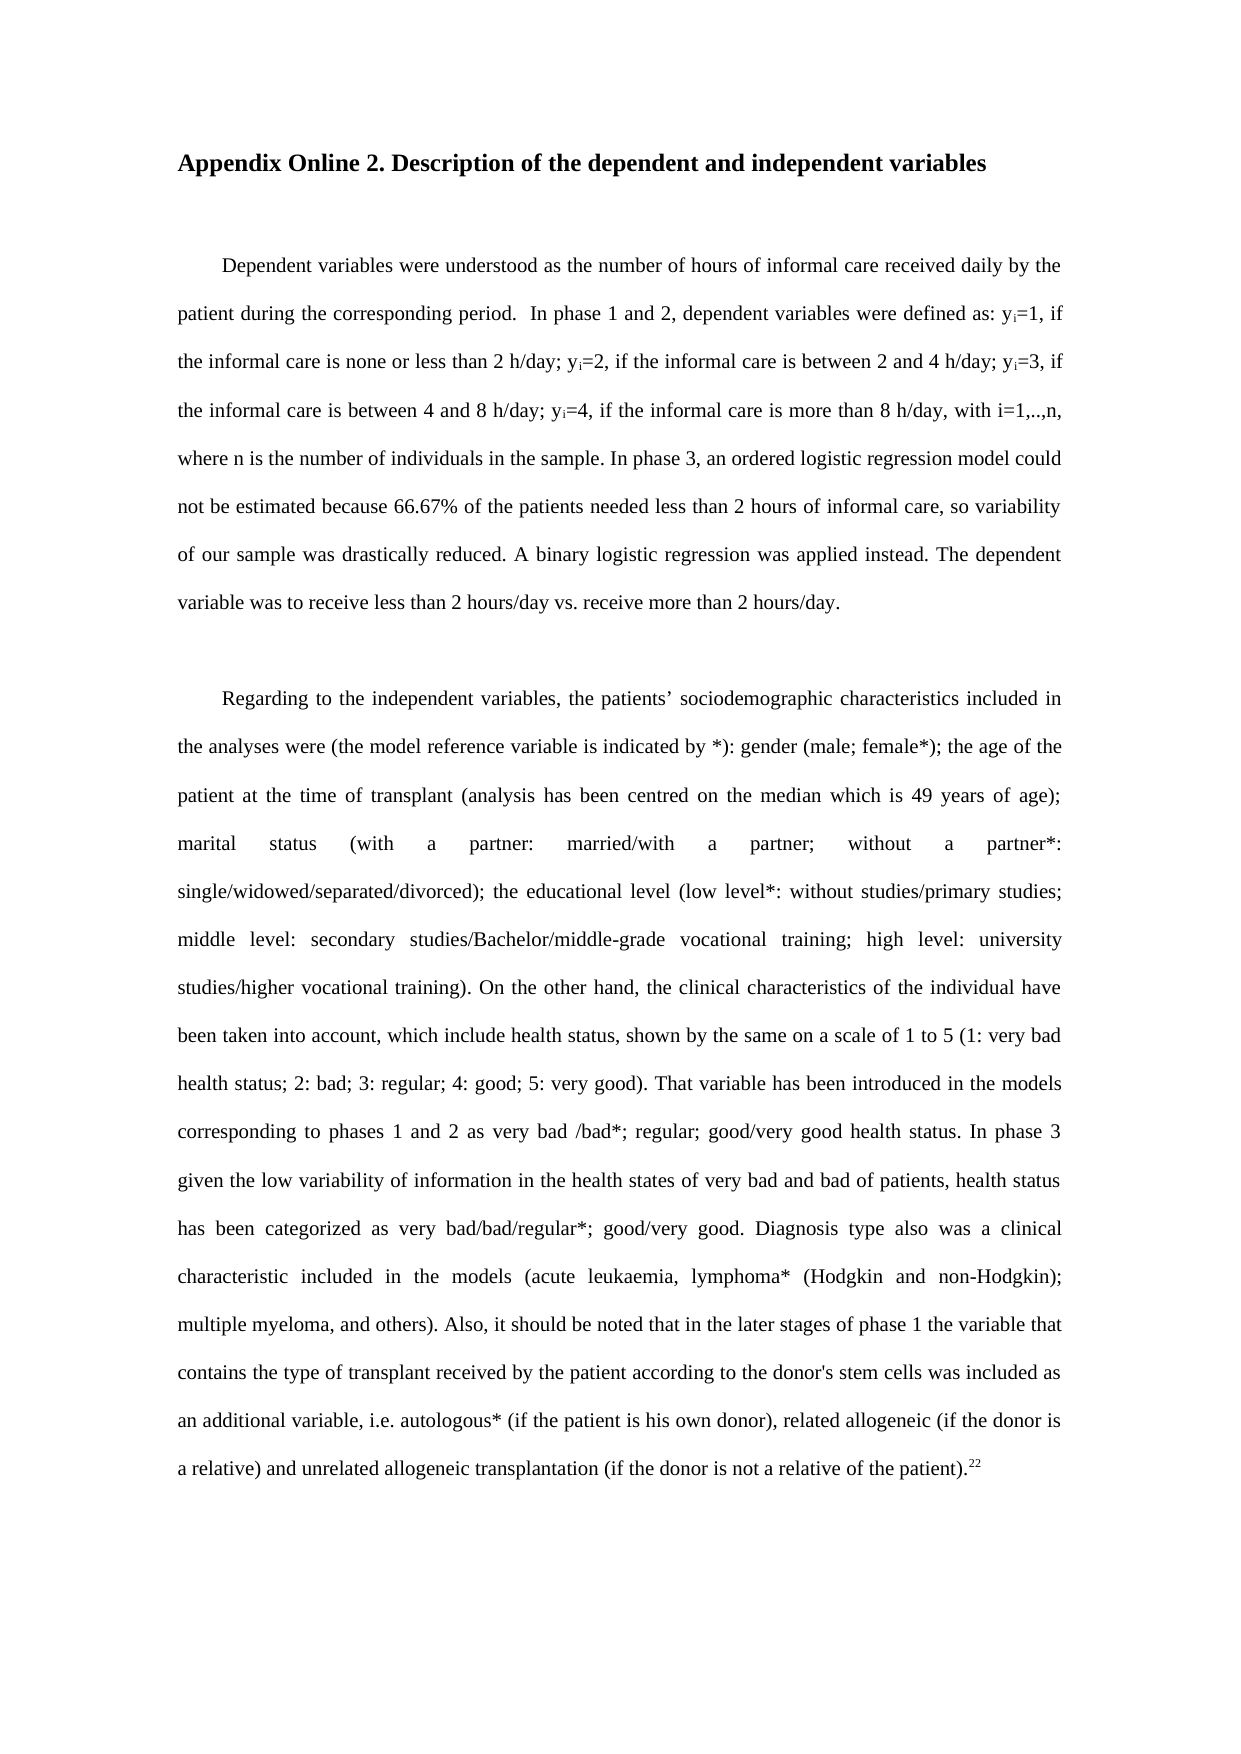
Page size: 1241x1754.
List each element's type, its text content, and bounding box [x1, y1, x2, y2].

text Regarding to the independent variables, the patients’ sociodemographic characteristics included in the analyses were (the model reference variable is indicated by *): gender (male; female*); the age of the patient at the time of transplant (analysis has been centred on the median which is 49 years of age); marital status (with a partner: married/with a partner; without a partner*: single/widowed/separated/divorced); the educational level (low level*: without studies/primary studies; middle level: secondary studies/Bachelor/middle-grade vocational training; high level: university studies/higher vocational training). On the other hand, the clinical characteristics of the individual have been taken into account, which include health status, shown by the same on a scale of 1 to 5 (1: very bad health status; 2: bad; 3: regular; 4: good; 5: very good). That variable has been introduced in the models corresponding to phases 1 and 2 as very bad /bad*; regular; good/very good health status. In phase 3 given the low variability of information in the health states of very bad and bad of patients, health status has been categorized as very bad/bad/regular*; good/very good. Diagnosis type also was a clinical characteristic included in the models (acute leukaemia, lymphoma* (Hodgkin and non-Hodgkin); multiple myeloma, and others). Also, it should be noted that in the later stages of phase 1 the variable that contains the type of transplant received by the patient according to the donor's stem cells was included as an additional variable, i.e. autologous* (if the patient is his own donor), related allogeneic (if the donor is a relative) and unrelated allogeneic transplantation (if the donor is not a relative of the patient).22 [177, 686, 1063, 1480]
text Dependent variables were understood as the number of hours of informal care received daily by the patient during the corresponding period. In phase 1 and 2, dependent variables were defined as: yi=1, if the informal care is none or less than 2 h/day; yi=2, if the informal care is between 2 and 4 h/day; yi=3, if the informal care is between 4 and 8 h/day; yi=4, if the informal care is more than 8 h/day, with i=1,..,n, where n is the number of individuals in the sample. In phase 3, an ordered logistic regression model could not be estimated because 66.67% of the patients needed less than 2 hours of informal care, so variability of our sample was drastically reduced. A binary logistic regression was applied instead. The dependent variable was to receive less than 2 hours/day vs. receive more than 2 hours/day. [177, 253, 1063, 614]
text Appendix Online 2. Description of the dependent and independent variables [177, 148, 1063, 176]
